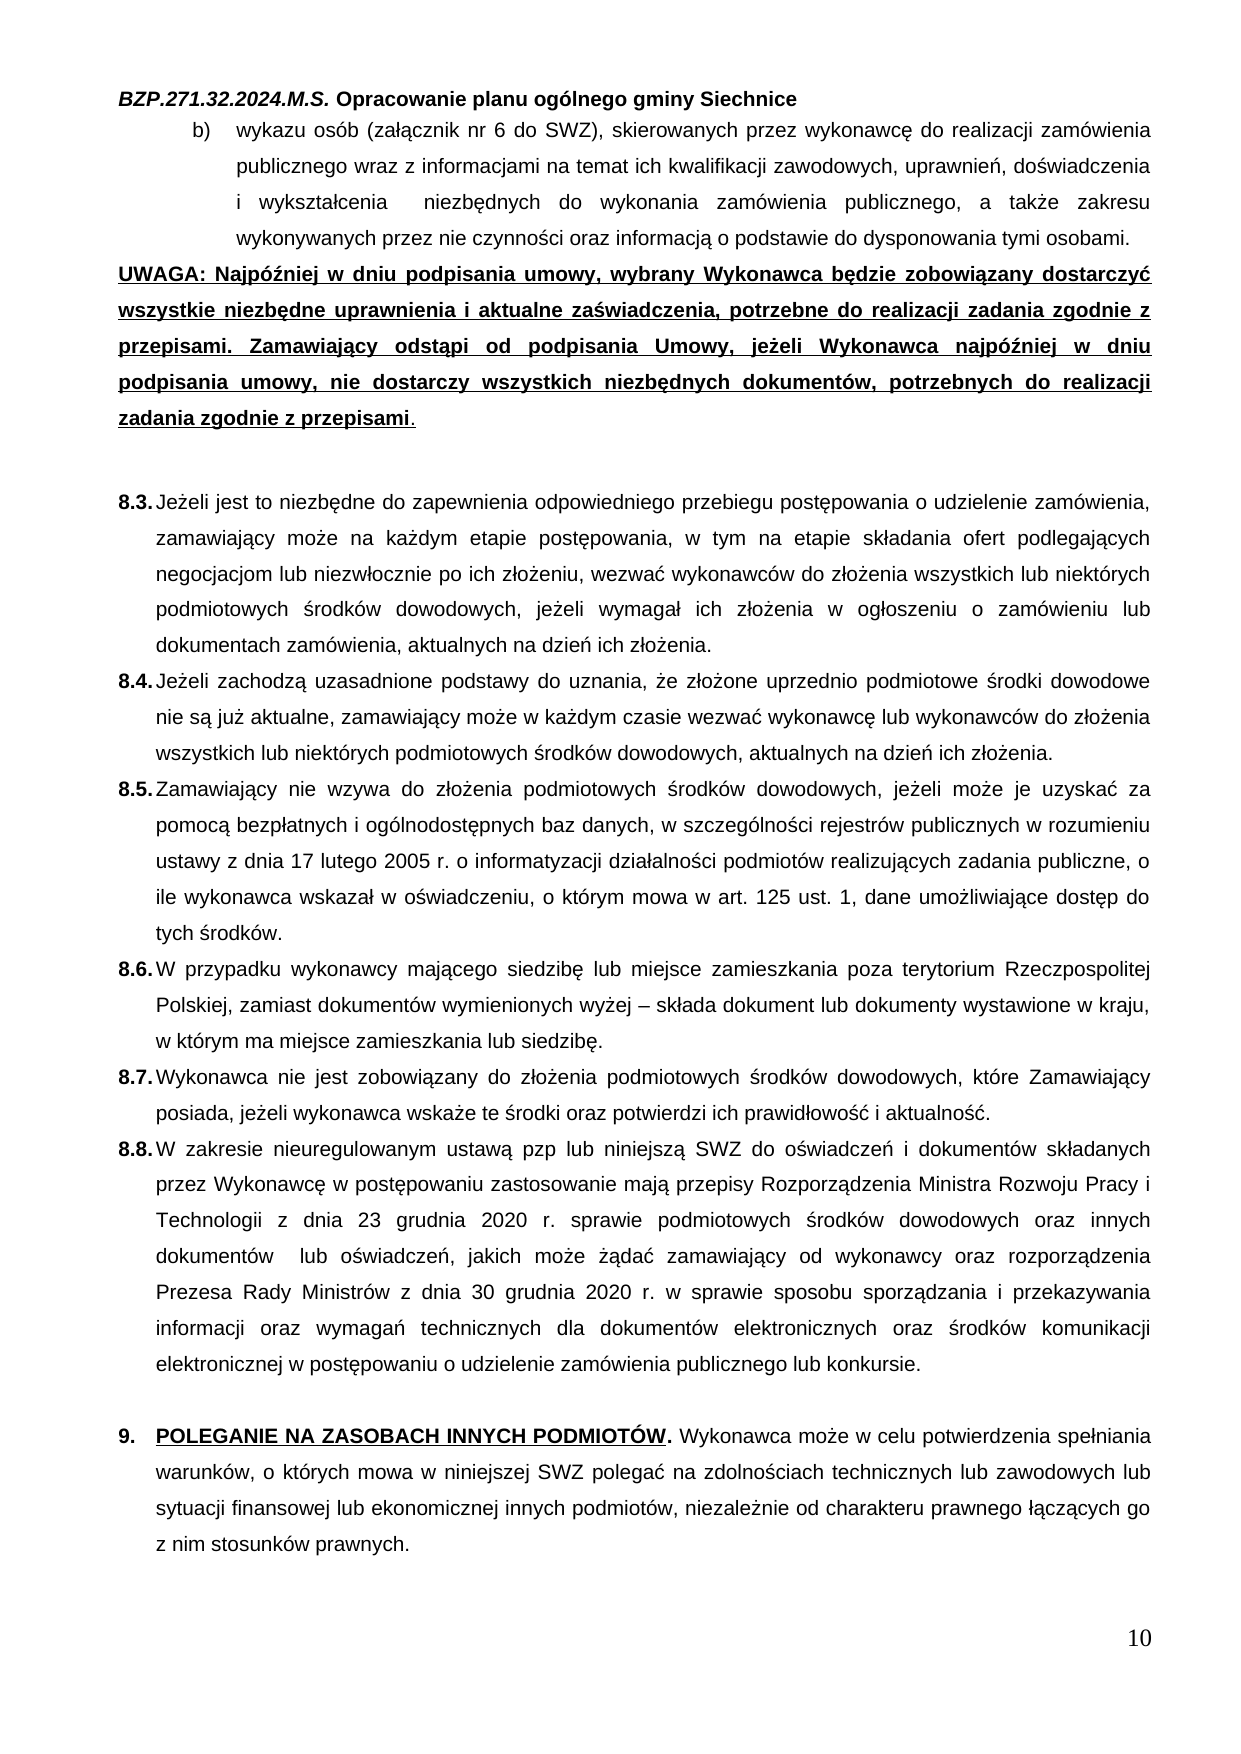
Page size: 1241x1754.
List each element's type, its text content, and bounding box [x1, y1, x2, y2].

list Zamawiający nie wzywa do złożenia podmiotowych środków dowodowych, jeżeli może je uzyskać za pomocą bezpłatnych i ogólnodostępnych baz danych, w szczególności rejestrów publicznych w rozumieniu ustawy z dnia 17 lutego 2005 r. o informatyzacji działalności podmiotów realizujących zadania publiczne, o ile wykonawca wskazał w oświadczeniu, o którym mowa w art. 125 ust. 1, dane umożliwiające dostęp do tych środków. [118, 777, 1152, 945]
list W zakresie nieuregulowanym ustawą pzp lub niniejszą SWZ do oświadczeń i dokumentów składanych przez Wykonawcę w postępowaniu zastosowanie mają przepisy Rozporządzenia Ministra Rozwoju Pracy i Technologii z dnia 23 grudnia 2020 r. sprawie podmiotowych środków dowodowych oraz innych dokumentów lub oświadczeń, jakich może żądać zamawiający od wykonawcy oraz rozporządzenia Prezesa Rady Ministrów z dnia 30 grudnia 2020 r. w sprawie sposobu sporządzania i przekazywania informacji oraz wymagań technicznych dla dokumentów elektronicznych oraz środków komunikacji elektronicznej w postępowaniu o udzielenie zamówienia publicznego lub konkursie. [118, 1136, 1152, 1376]
list POLEGANIE NA ZASOBACH INNYCH PODMIOTÓW. Wykonawca może w celu potwierdzenia spełniania warunków, o których mowa w niniejszej SWZ polegać na zdolnościach technicznych lub zawodowych lub sytuacji finansowej lub ekonomicznej innych podmiotów, niezależnie od charakteru prawnego łączących go z nim stosunków prawnych. [118, 1424, 1152, 1556]
list wykazu osób (załącznik nr 6 do SWZ), skierowanych przez wykonawcę do realizacji zamówienia publicznego wraz z informacjami na temat ich kwalifikacji zawodowych, uprawnień, doświadczenia i wykształcenia niezbędnych do wykonania zamówienia publicznego, a także zakresu wykonywanych przez nie czynności oraz informacją o podstawie do dysponowania tymi osobami. [192, 118, 1152, 250]
text UWAGA: Najpóźniej w dniu podpisania umowy, wybrany Wykonawca będzie zobowiązany dostarczyć wszystkie niezbędne uprawnienia i aktualne zaświadczenia, potrzebne do realizacji zadania zgodnie z przepisami. Zamawiający odstąpi od podpisania Umowy, jeżeli Wykonawca najpóźniej w dniu podpisania umowy, nie dostarczy wszystkich niezbędnych dokumentów, potrzebnych do realizacji zadania zgodnie z przepisami. [118, 392, 1152, 429]
list Jeżeli zachodzą uzasadnione podstawy do uznania, że złożone uprzednio podmiotowe środki dowodowe nie są już aktualne, zamawiający może w każdym czasie wezwać wykonawcę lub wykonawców do złożenia wszystkich lub niektórych podmiotowych środków dowodowych, aktualnych na dzień ich złożenia. [118, 669, 1152, 765]
text UWAGA: Najpóźniej w dniu podpisania umowy, wybrany Wykonawca będzie zobowiązany dostarczyć wszystkie niezbędne uprawnienia i aktualne zaświadczenia, potrzebne do realizacji zadania zgodnie z przepisami. Zamawiający odstąpi od podpisania Umowy, jeżeli Wykonawca najpóźniej w dniu podpisania umowy, nie dostarczy wszystkich niezbędnych dokumentów, potrzebnych do realizacji zadania zgodnie z przepisami. [118, 356, 1152, 391]
list Jeżeli jest to niezbędne do zapewnienia odpowiedniego przebiegu postępowania o udzielenie zamówienia, zamawiający może na każdym etapie postępowania, w tym na etapie składania ofert podlegających negocjacjom lub niezwłocznie po ich złożeniu, wezwać wykonawców do złożenia wszystkich lub niektórych podmiotowych środków dowodowych, jeżeli wymagał ich złożenia w ogłoszeniu o zamówieniu lub dokumentach zamówienia, aktualnych na dzień ich złożenia. [118, 489, 1152, 657]
list W przypadku wykonawcy mającego siedzibę lub miejsce zamieszkania poza terytorium Rzeczpospolitej Polskiej, zamiast dokumentów wymienionych wyżej – składa dokument lub dokumenty wystawione w kraju, w którym ma miejsce zamieszkania lub siedzibę. [118, 957, 1152, 1052]
text UWAGA: Najpóźniej w dniu podpisania umowy, wybrany Wykonawca będzie zobowiązany dostarczyć wszystkie niezbędne uprawnienia i aktualne zaświadczenia, potrzebne do realizacji zadania zgodnie z przepisami. Zamawiający odstąpi od podpisania Umowy, jeżeli Wykonawca najpóźniej w dniu podpisania umowy, nie dostarczy wszystkich niezbędnych dokumentów, potrzebnych do realizacji zadania zgodnie z przepisami. [118, 284, 1152, 355]
list Wykonawca nie jest zobowiązany do złożenia podmiotowych środków dowodowych, które Zamawiający posiada, jeżeli wykonawca wskaże te środki oraz potwierdzi ich prawidłowość i aktualność. [118, 1064, 1152, 1124]
